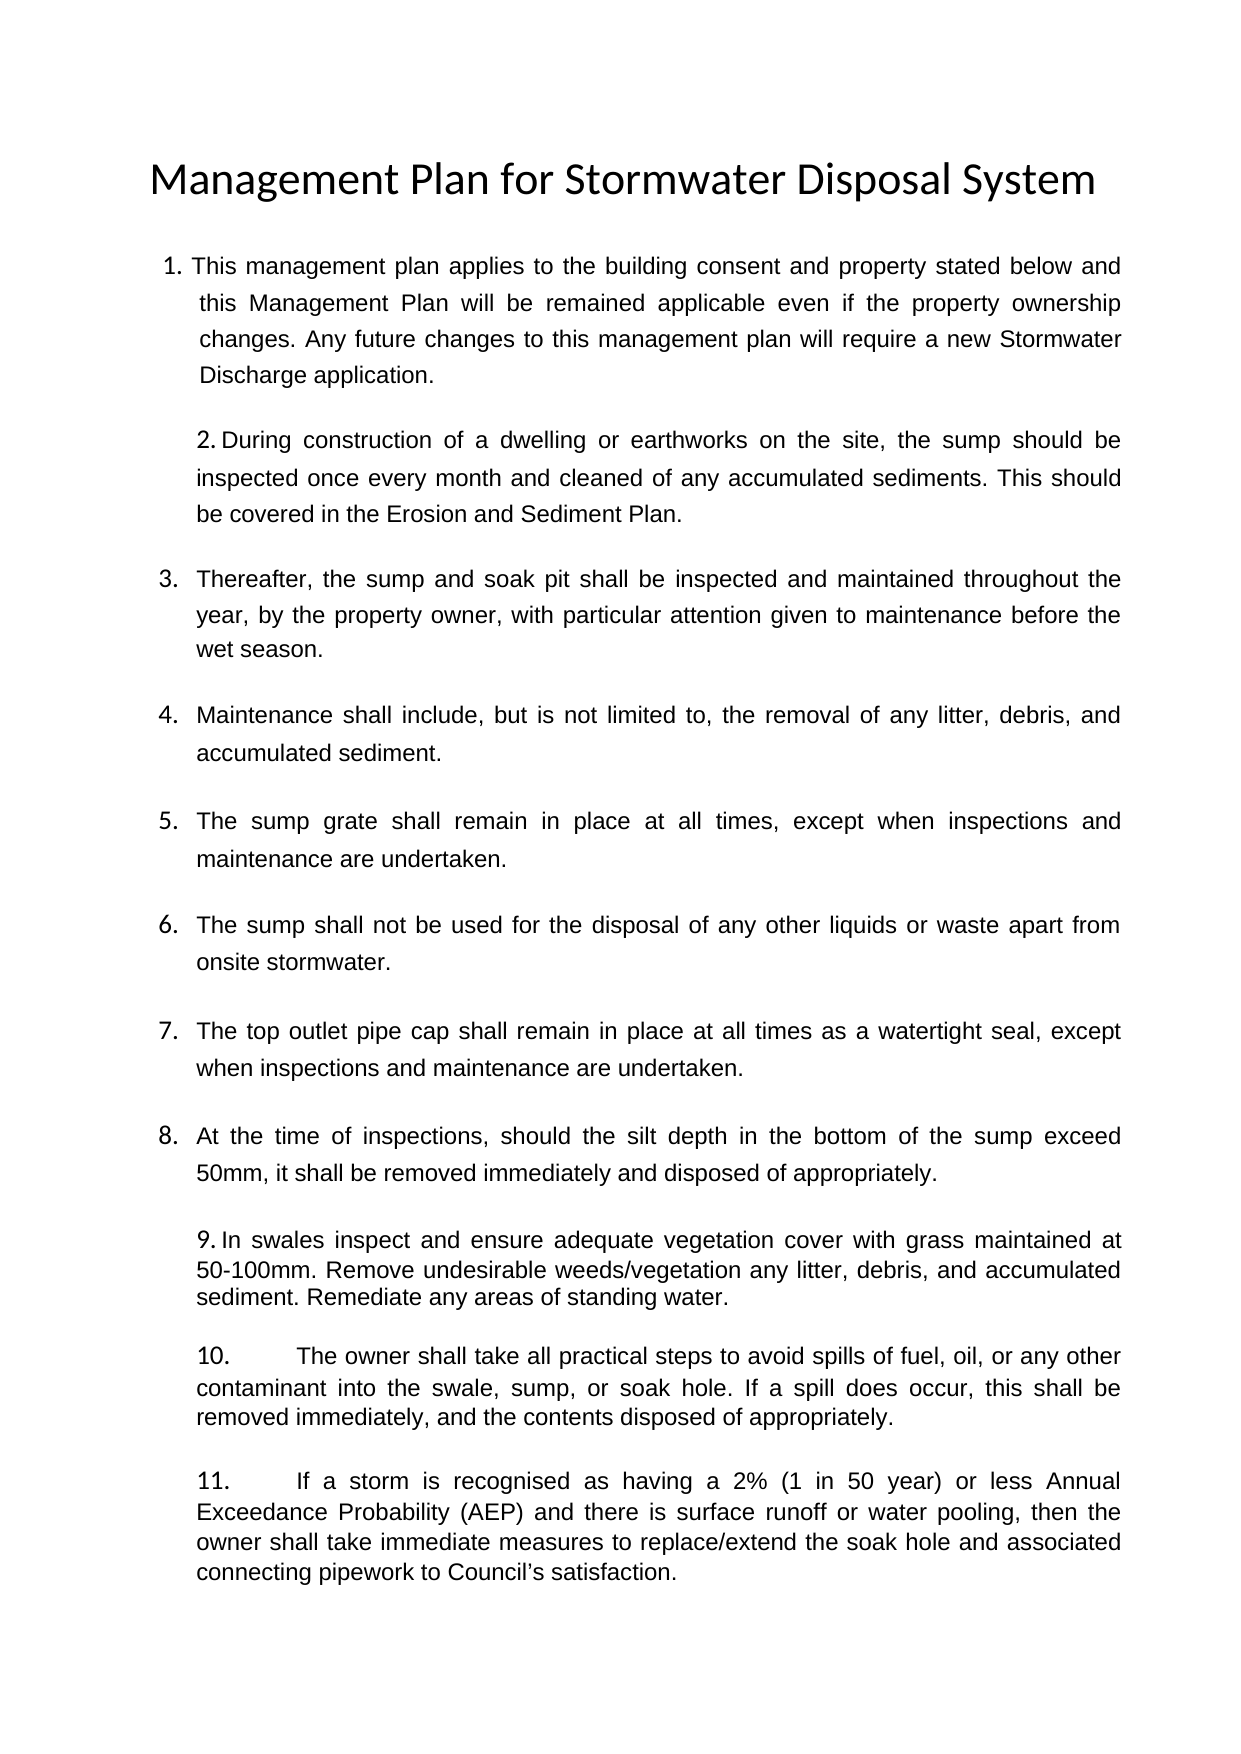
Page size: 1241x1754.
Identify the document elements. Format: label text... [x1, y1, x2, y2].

list During construction of a dwelling or earthworks on the site, the sump should be inspected once every month and cleaned of any accumulated sediments. This should be covered in the Erosion and Sediment Plan. [196, 423, 1123, 527]
text Management Plan for Stormwater Disposal System [149, 150, 1123, 206]
list The sump grate shall remain in place at all times, except when inspections and maintenance are undertaken. [158, 803, 1123, 872]
text 1. This management plan applies to the building consent and property stated below and this Management Plan will be remained applicable even if the property ownership changes. Any future changes to this management plan will require a new Stormwater Discharge application. [162, 248, 1123, 388]
list In swales inspect and ensure adequate vegetation cover with grass maintained at 50-100mm. Remove undesirable weeds/vegetation any litter, debris, and accumulated sediment. Remediate any areas of standing water. [196, 1222, 1123, 1311]
list Thereafter, the sump and soak pit shall be inspected and maintained throughout the year, by the property owner, with particular attention given to maintenance before the wet season. [158, 562, 1123, 662]
list The top outlet pipe cap shall remain in place at all times as a watertight seal, except when inspections and maintenance are undertaken. [158, 1013, 1123, 1082]
list At the time of inspections, should the silt depth in the bottom of the sump exceed 50mm, it shall be removed immediately and disposed of appropriately. [158, 1118, 1123, 1187]
list The sump shall not be used for the disposal of any other liquids or waste apart from onsite stormwater. [158, 907, 1123, 976]
list Maintenance shall include, but is not limited to, the removal of any litter, debris, and accumulated sediment. [158, 697, 1123, 766]
list The owner shall take all practical steps to avoid spills of fuel, oil, or any other contaminant into the swale, sump, or soak hole. If a spill does occur, this shall be removed immediately, and the contents disposed of appropriately. [196, 1338, 1123, 1431]
list If a storm is recognised as having a 2% (1 in 50 year) or less Annual Exceedance Probability (AEP) and there is surface runoff or water pooling, then the owner shall take immediate measures to replace/extend the soak hole and associated connecting pipework to Council’s satisfaction. [196, 1463, 1123, 1585]
